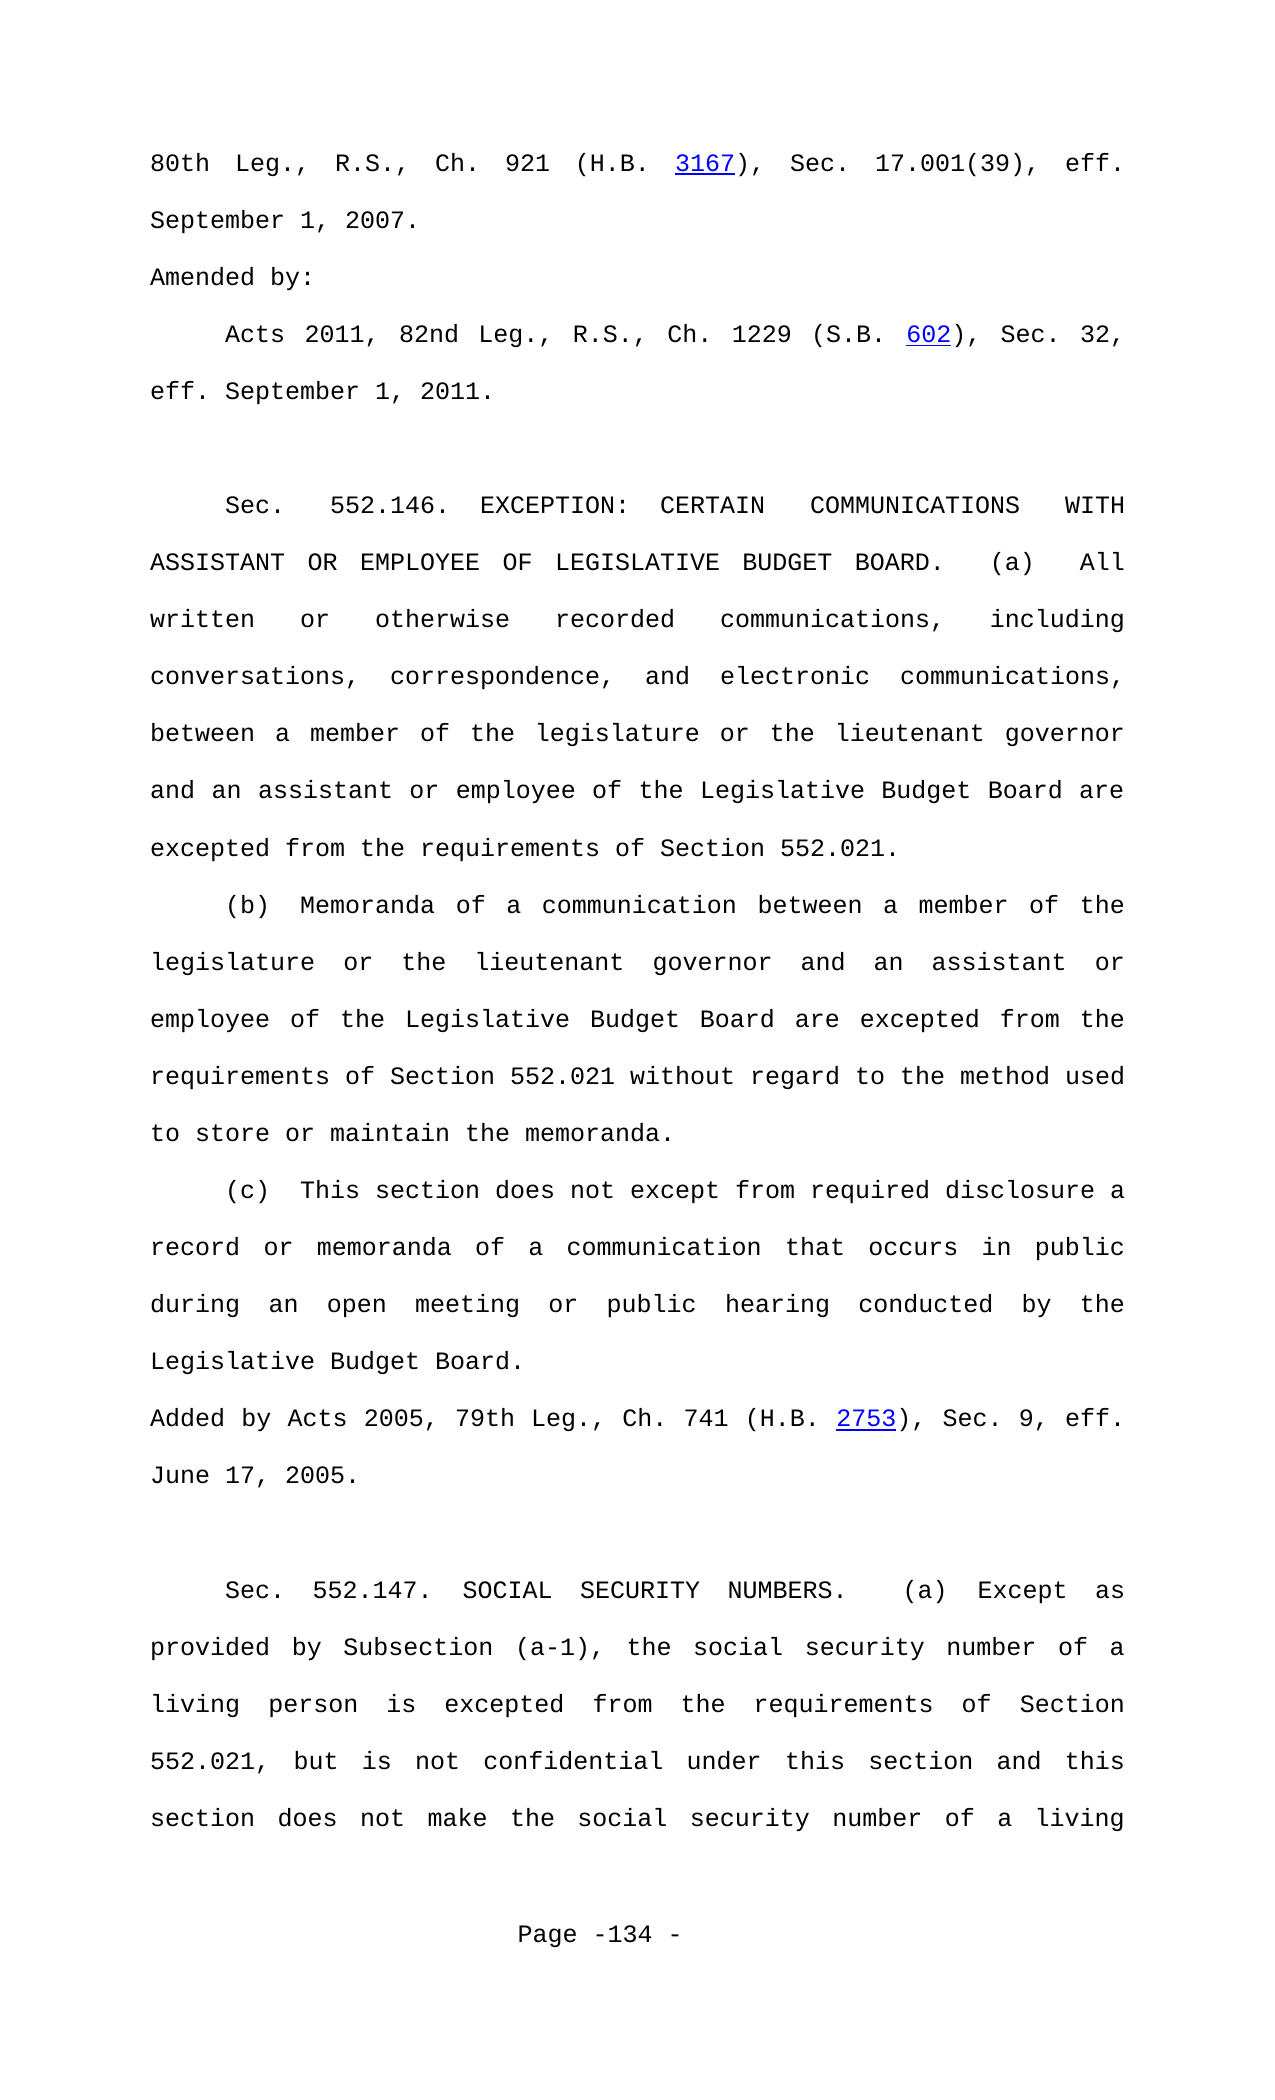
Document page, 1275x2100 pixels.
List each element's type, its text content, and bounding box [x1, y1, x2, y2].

text Sec. 552.146. EXCEPTION: CERTAIN COMMUNICATIONS WITH ASSISTANT OR EMPLOYEE OF LEGISLATIVE BUDGET BOARD. (a) All written or otherwise recorded communications, including conversations, correspondence, and electronic communications, between a member of the legislature or the lieutenant governor and an assistant or employee of the Legislative Budget Board are excepted from the requirements of Section 552.021. [150, 492, 1125, 863]
text (c) This section does not except from required disclosure a record or memoranda of a communication that occurs in public during an open meeting or public hearing conducted by the Legislative Budget Board. [150, 1177, 1125, 1377]
text Amended by: [150, 264, 1125, 293]
text Acts 2011, 82nd Leg., R.S., Ch. 1229 (S.B. 602), Sec. 32, eff. September 1, 2011. [150, 321, 1125, 407]
text (b) Memoranda of a communication between a member of the legislature or the lieutenant governor and an assistant or employee of the Legislative Budget Board are excepted from the requirements of Section 552.021 without regard to the method used to store or maintain the memoranda. [150, 892, 1125, 1149]
text Added by Acts 2005, 79th Leg., Ch. 741 (H.B. 2753), Sec. 9, eff. June 17, 2005. [150, 1406, 1125, 1491]
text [150, 1577, 1125, 1834]
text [150, 150, 1125, 236]
